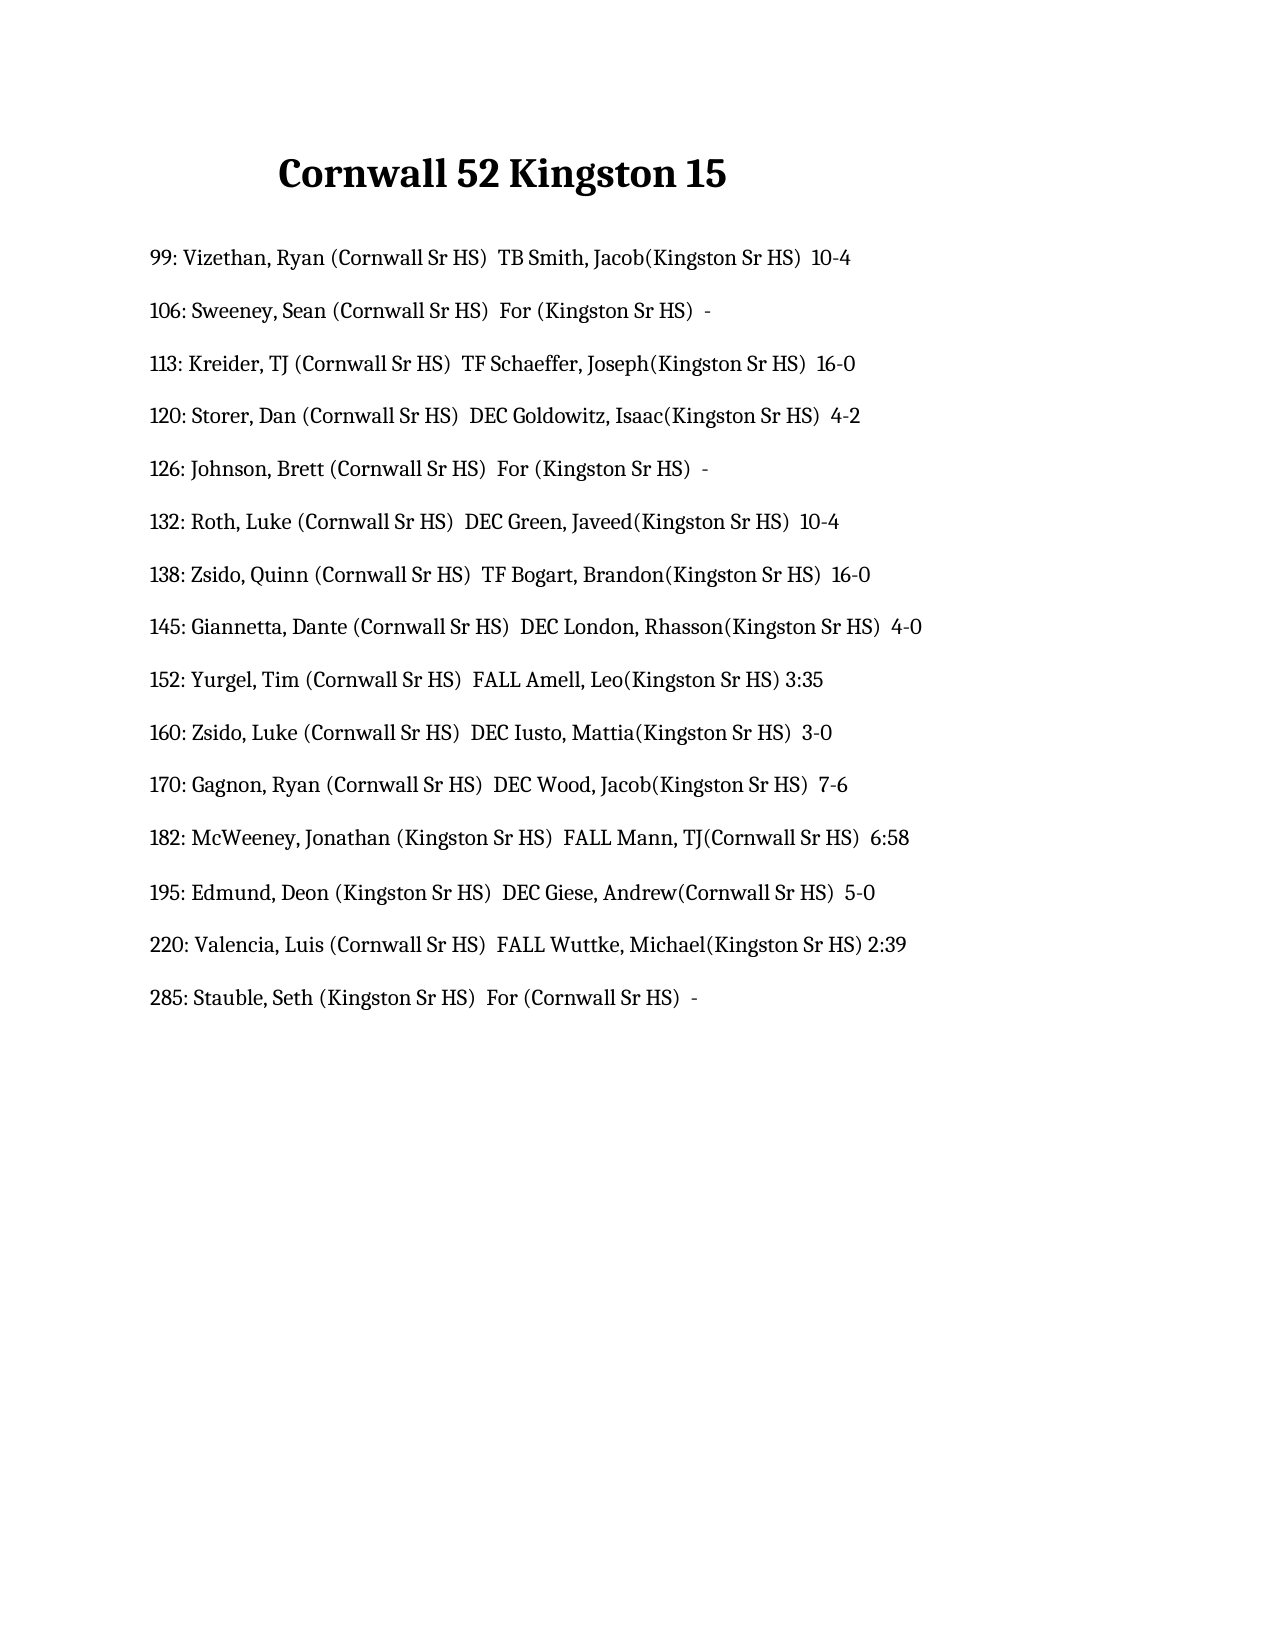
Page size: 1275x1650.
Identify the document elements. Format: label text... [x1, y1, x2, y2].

text Cornwall 52 Kingston 15 [150, 150, 1125, 198]
text 170: Gagnon, Ryan (Cornwall Sr HS) DEC Wood, Jacob(Kingston Sr HS) 7-6 [150, 772, 1125, 799]
text 138: Zsido, Quinn (Cornwall Sr HS) TF Bogart, Brandon(Kingston Sr HS) 16-0 [150, 561, 1125, 588]
text 285: Stauble, Seth (Kingston Sr HS) For (Cornwall Sr HS) - [150, 985, 1125, 1011]
text 152: Yurgel, Tim (Cornwall Sr HS) FALL Amell, Leo(Kingston Sr HS) 3:35 [150, 667, 1125, 693]
text 113: Kreider, TJ (Cornwall Sr HS) TF Schaeffer, Joseph(Kingston Sr HS) 16-0 [150, 351, 1125, 377]
text 220: Valencia, Luis (Cornwall Sr HS) FALL Wuttke, Michael(Kingston Sr HS) 2:39 [150, 932, 1125, 958]
text 132: Roth, Luke (Cornwall Sr HS) DEC Green, Javeed(Kingston Sr HS) 10-4 [150, 509, 1125, 535]
text 126: Johnson, Brett (Cornwall Sr HS) For (Kingston Sr HS) - [150, 456, 1125, 482]
text 195: Edmund, Deon (Kingston Sr HS) DEC Giese, Andrew(Cornwall Sr HS) 5-0 [150, 879, 1125, 906]
text 160: Zsido, Luke (Cornwall Sr HS) DEC Iusto, Mattia(Kingston Sr HS) 3-0 [150, 719, 1125, 746]
text 145: Giannetta, Dante (Cornwall Sr HS) DEC London, Rhasson(Kingston Sr HS) 4-0 [150, 614, 1125, 641]
text 99: Vizethan, Ryan (Cornwall Sr HS) TB Smith, Jacob(Kingston Sr HS) 10-4 [150, 245, 1125, 272]
text 120: Storer, Dan (Cornwall Sr HS) DEC Goldowitz, Isaac(Kingston Sr HS) 4-2 [150, 403, 1125, 430]
text 106: Sweeney, Sean (Cornwall Sr HS) For (Kingston Sr HS) - [150, 298, 1125, 324]
text 182: McWeeney, Jonathan (Kingston Sr HS) FALL Mann, TJ(Cornwall Sr HS) 6:58 [150, 825, 1125, 879]
